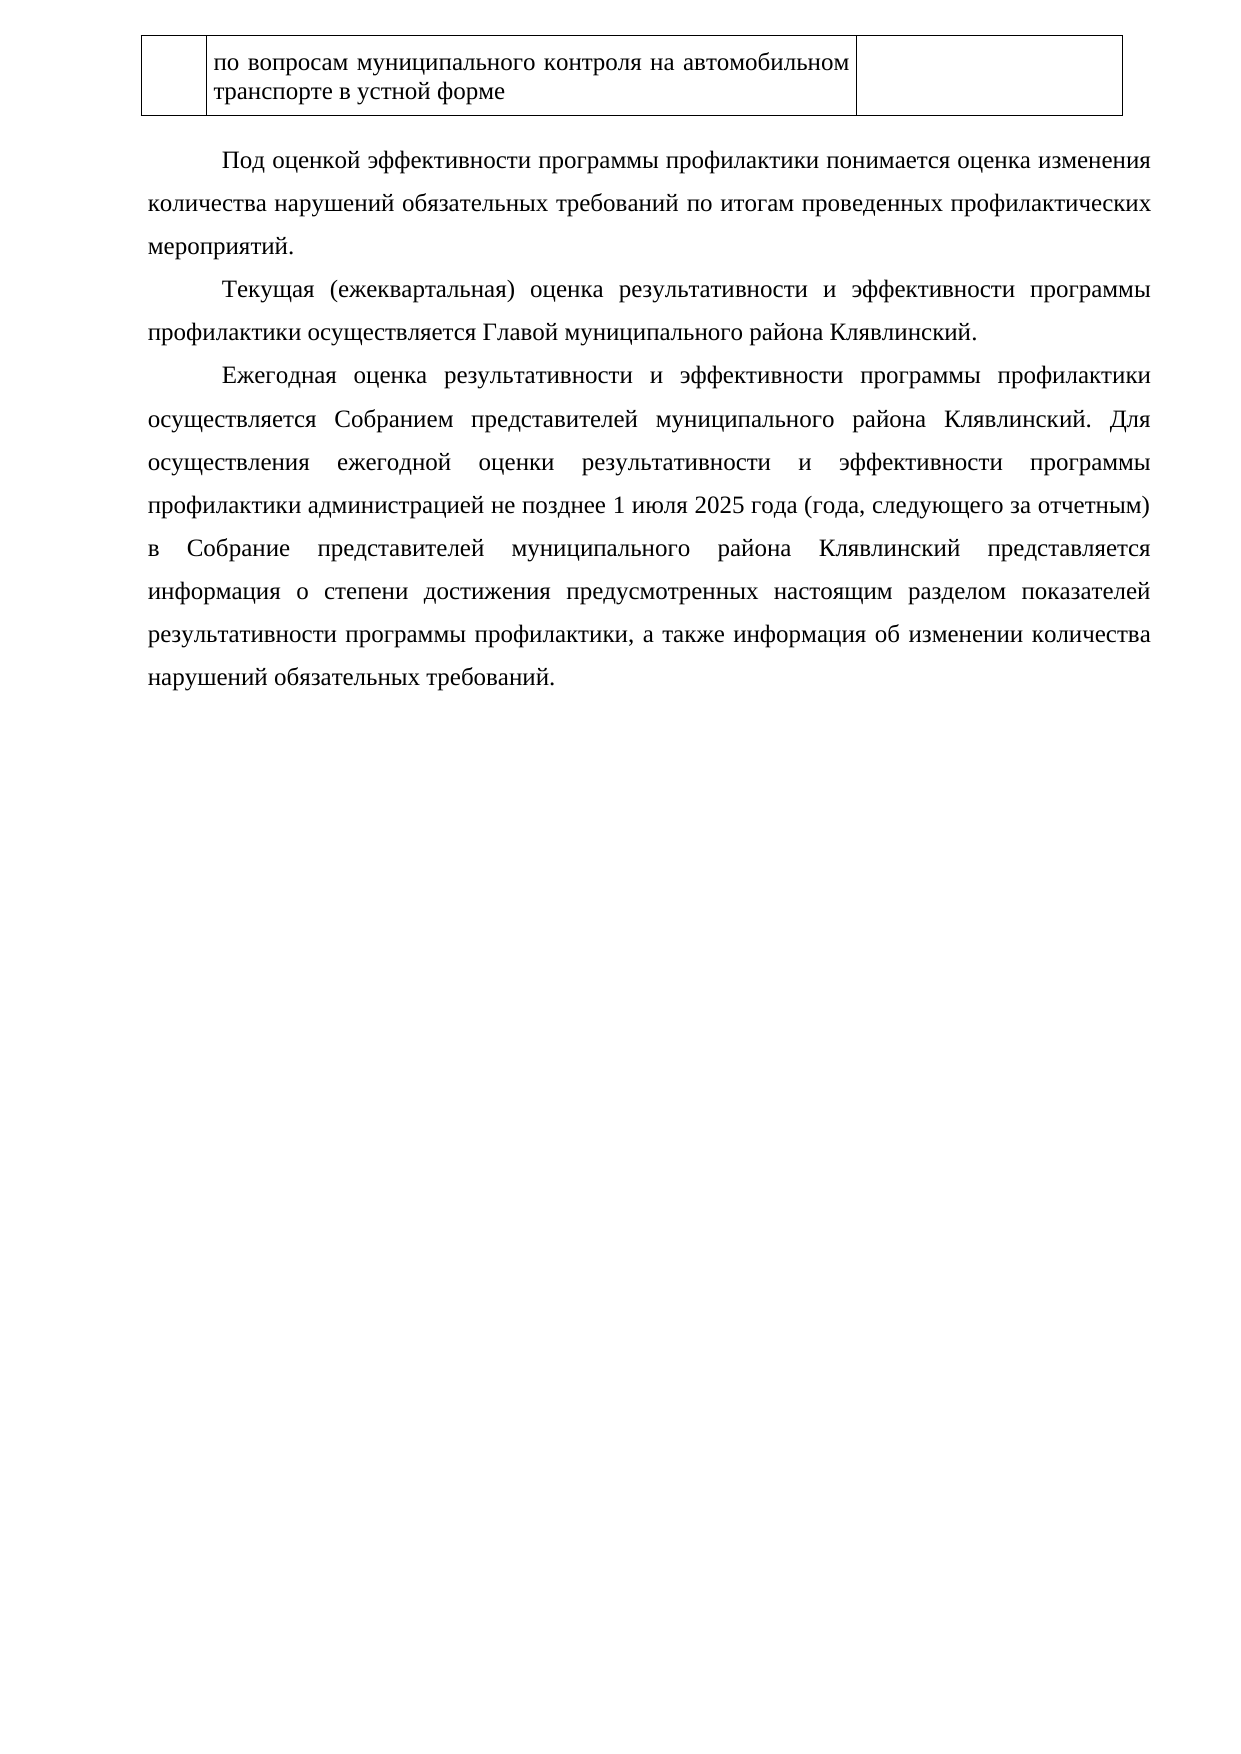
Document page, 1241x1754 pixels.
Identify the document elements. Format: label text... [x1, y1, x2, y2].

text Под оценкой эффективности программы профилактики понимается оценка изменения количества нарушений обязательных требований по итогам проведенных профилактических мероприятий. [148, 145, 1152, 260]
text Текущая (ежеквартальная) оценка результативности и эффективности программы профилактики осуществляется Главой муниципального района Клявлинский. [148, 274, 1152, 346]
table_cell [207, 36, 856, 115]
text Ежегодная оценка результативности и эффективности программы профилактики осуществляется Собранием представителей муниципального района Клявлинский. Для осуществления ежегодной оценки результативности и эффективности программы профилактики администрацией не позднее 1 июля 2025 года (года, следующего за отчетным) в Собрание представителей муниципального района Клявлинский представляется информация о степени достижения предусмотренных настоящим разделом показателей результативности программы профилактики, а также информация об изменении количества нарушений обязательных требований. [148, 361, 1152, 691]
table_cell 3 [857, 36, 1122, 115]
table_cell 6. [142, 36, 206, 115]
